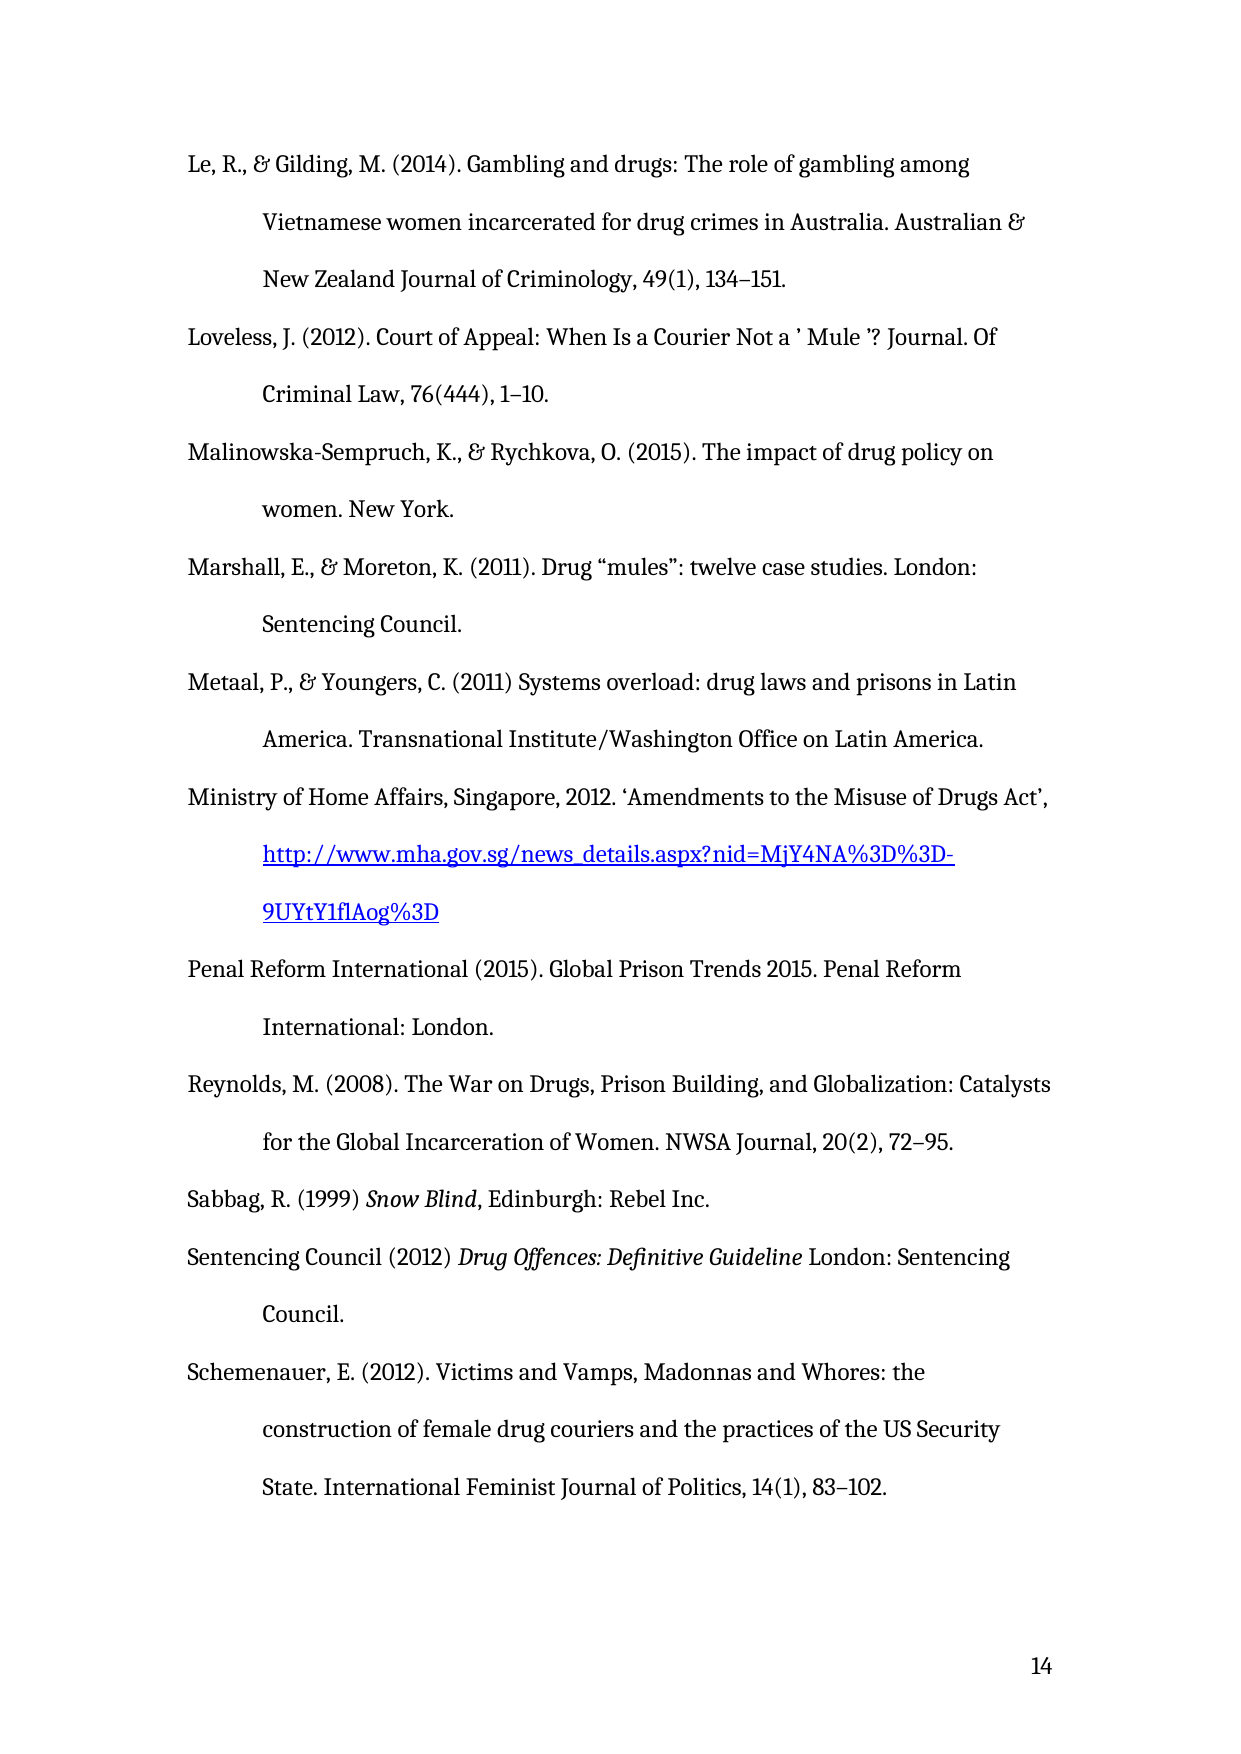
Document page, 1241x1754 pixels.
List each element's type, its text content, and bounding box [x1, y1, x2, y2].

text Metaal, P., & Youngers, C. (2011) Systems overload: drug laws and prisons in Latin America. Transnational Institute/Washington Office on Latin America. [187, 667, 1053, 754]
text Sabbag, R. (1999) Snow Blind, Edinburgh: Rebel Inc. [187, 1185, 1053, 1214]
text Malinowska-Sempruch, K., & Rychkova, O. (2015). The impact of drug policy on women. New York. [187, 437, 1053, 524]
text Le, R., & Gilding, M. (2014). Gambling and drugs: The role of gambling among Vietnamese women incarcerated for drug crimes in Australia. Australian & New Zealand Journal of Criminology, 49(1), 134–151. [187, 150, 1053, 294]
text Loveless, J. (2012). Court of Appeal: When Is a Courier Not a ’ Mule ’? Journal. Of Criminal Law, 76(444), 1–10. [187, 322, 1053, 409]
text Schemenauer, E. (2012). Victims and Vamps, Madonnas and Whores: the construction of female drug couriers and the practices of the US Security State. International Feminist Journal of Politics, 14(1), 83–102. [187, 1357, 1053, 1501]
text Marshall, E., & Moreton, K. (2011). Drug “mules”: twelve case studies. London: Sentencing Council. [187, 552, 1053, 639]
text Ministry of Home Affairs, Singapore, 2012. ‘Amendments to the Misuse of Drugs Act’, http://www.mha.gov.sg/news_details.aspx?nid=MjY4NA%3D%3D-9UYtY1flAog%3D [187, 782, 1053, 926]
text Penal Reform International (2015). Global Prison Trends 2015. Penal Reform International: London. [187, 955, 1053, 1041]
text Reynolds, M. (2008). The War on Drugs, Prison Building, and Globalization: Catalysts for the Global Incarceration of Women. NWSA Journal, 20(2), 72–95. [187, 1070, 1053, 1156]
text Sentencing Council (2012) Drug Offences: Definitive Guideline London: Sentencing Council. [187, 1242, 1053, 1329]
